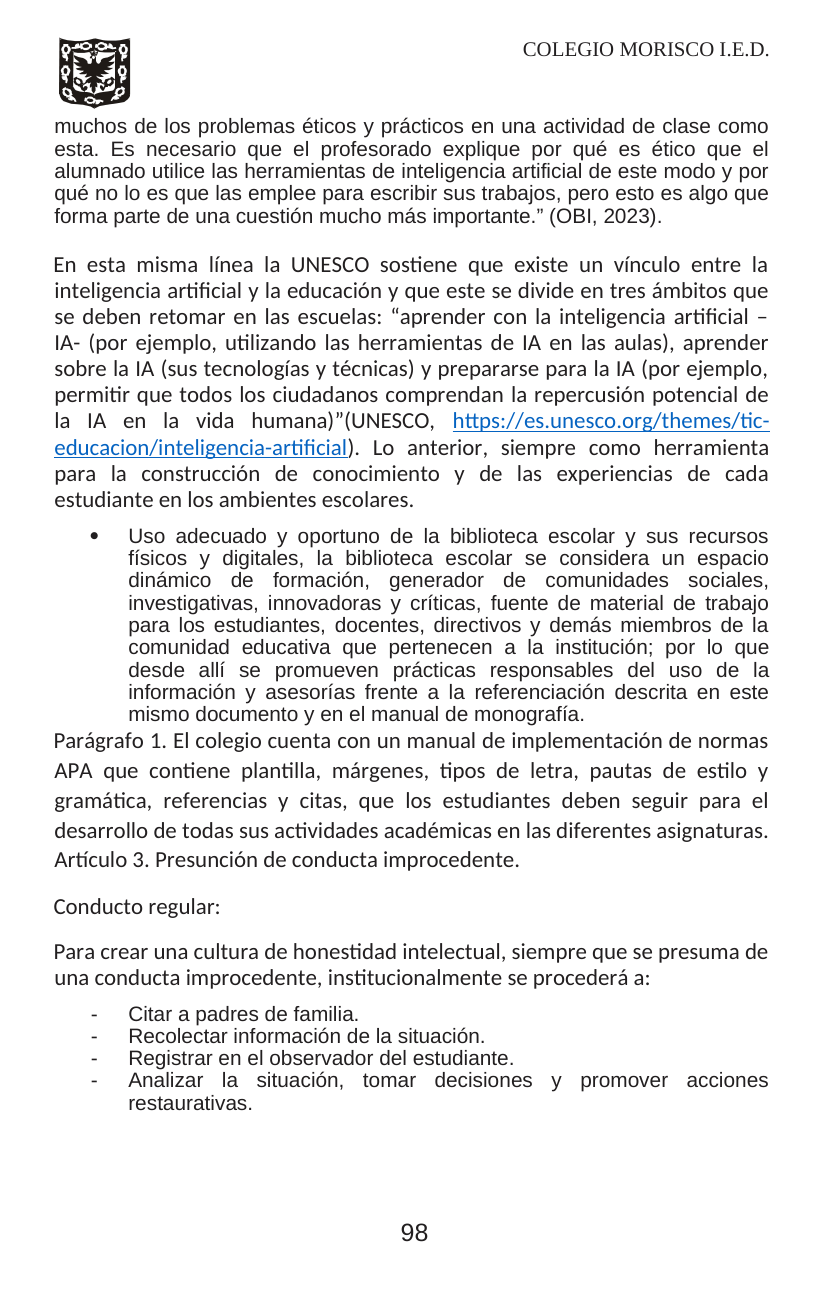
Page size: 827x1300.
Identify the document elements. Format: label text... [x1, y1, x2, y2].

list Uso adecuado y oportuno de la biblioteca escolar y sus recursos físicos y digitales, la biblioteca escolar se considera un espacio dinámico de formación, generador de comunidades sociales, investigativas, innovadoras y críticas, fuente de material de trabajo para los estudiantes, docentes, directivos y demás miembros de la comunidad educativa que pertenecen a la institución; por lo que desde allí se promueven prácticas responsables del uso de la información y asesorías frente a la referenciación descrita en este mismo documento y en el manual de monografía. [91, 525, 770, 726]
list Registrar en el observador del estudiante. [91, 1048, 770, 1070]
text Conducto regular: [53, 892, 770, 920]
list Recolectar información de la situación. [91, 1026, 770, 1048]
text Para crear una cultura de honestidad intelectual, siempre que se presuma de una conducta improcedente, institucionalmente se procederá a: [53, 939, 770, 991]
text En esta misma línea la UNESCO sostiene que existe un vínculo entre la inteligencia artificial y la educación y que este se divide en tres ámbitos que se deben retomar en las escuelas: “aprender con la inteligencia artificial – IA- (por ejemplo, utilizando las herramientas de IA en las aulas), aprender sobre la IA (sus tecnologías y técnicas) y prepararse para la IA (por ejemplo, permitir que todos los ciudadanos comprendan la repercusión potencial de la IA en la vida humana)”(UNESCO, https://es.unesco.org/themes/tic-educacion/inteligencia-artificial). Lo anterior, siempre como herramienta para la construcción de conocimiento y de las experiencias de cada estudiante en los ambientes escolares. [53, 252, 770, 513]
list Citar a padres de familia. [91, 1003, 770, 1026]
text Parágrafo 1. El colegio cuenta con un manual de implementación de normas APA que contiene plantilla, márgenes, tipos de letra, pautas de estilo y gramática, referencias y citas, que los estudiantes deben seguir para el desarrollo de todas sus actividades académicas en las diferentes asignaturas. Artículo 3. Presunción de conducta improcedente. [53, 726, 770, 874]
list Analizar la situación, tomar decisiones y promover acciones restaurativas. [91, 1070, 770, 1114]
picture [58, 36, 131, 109]
